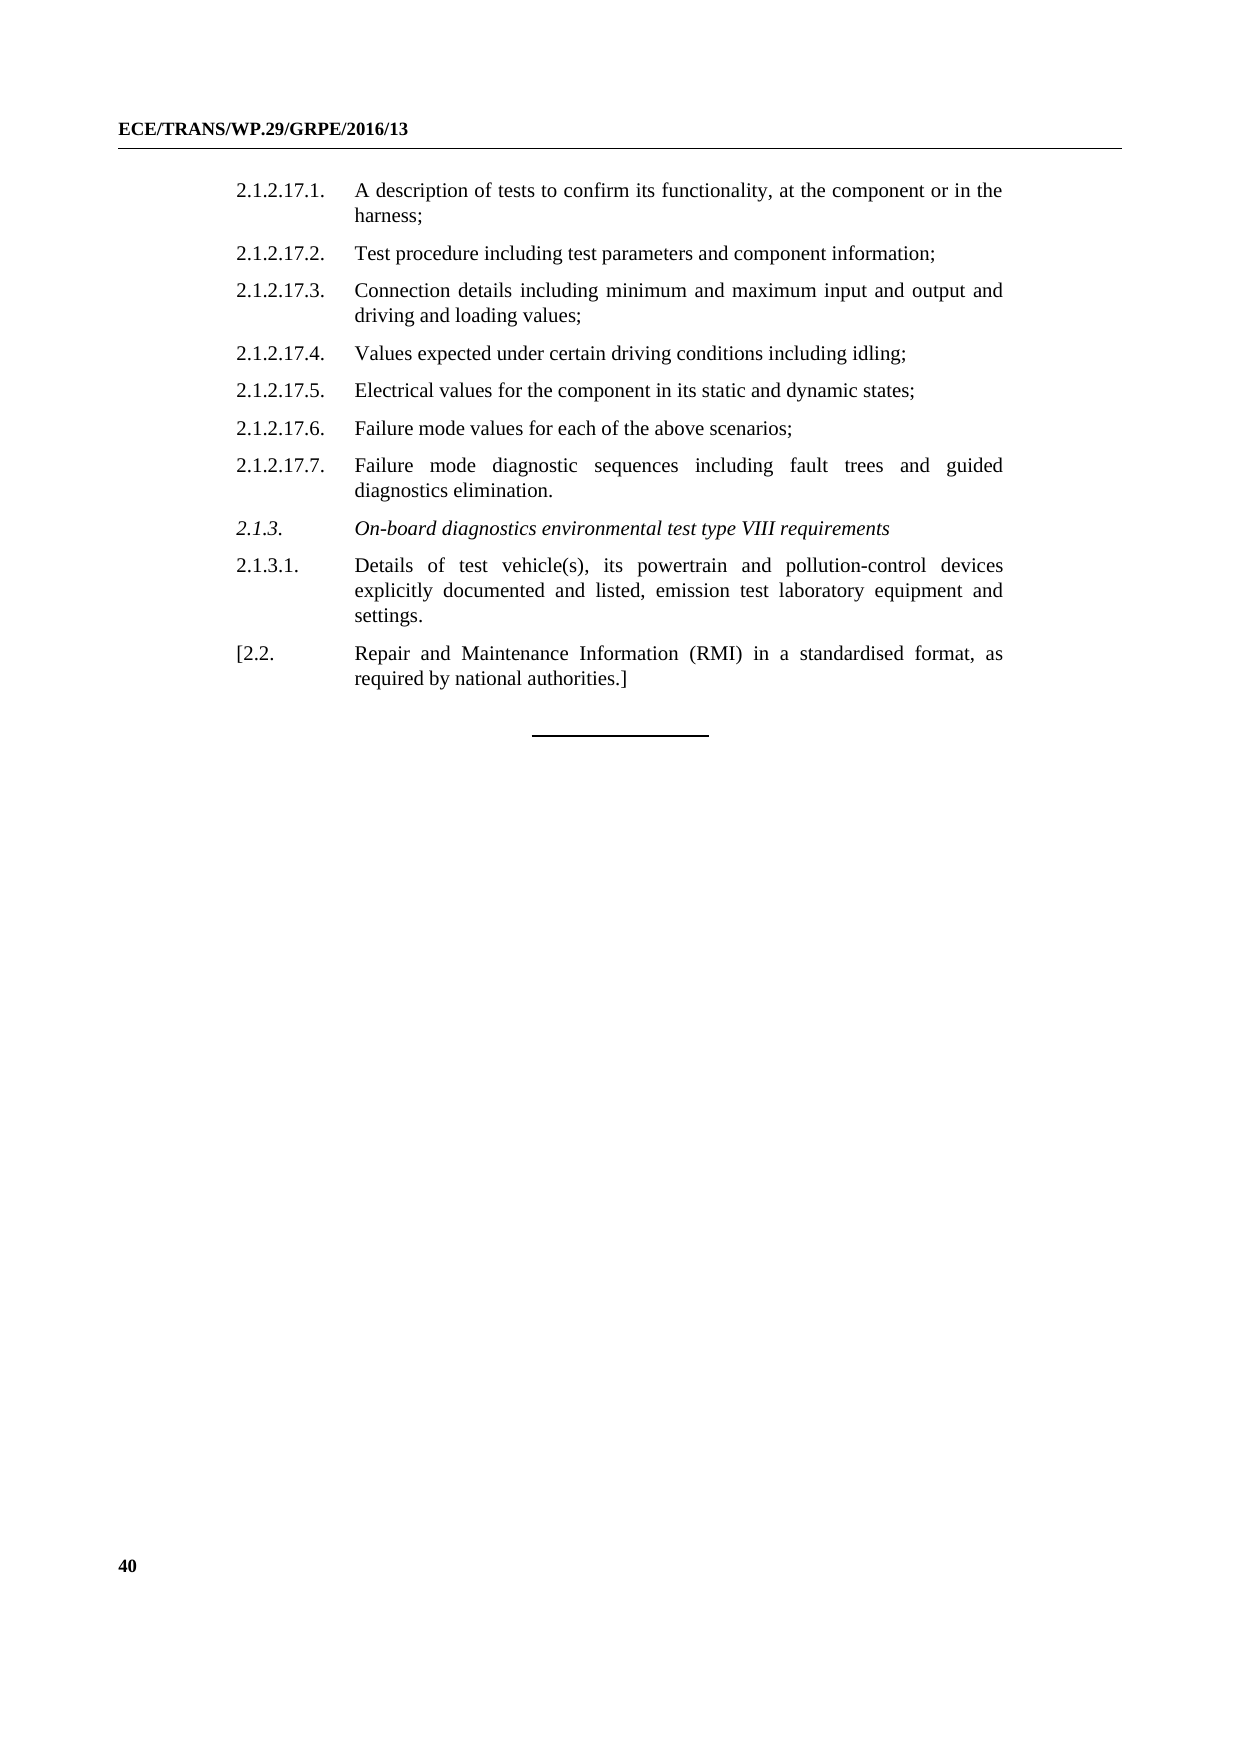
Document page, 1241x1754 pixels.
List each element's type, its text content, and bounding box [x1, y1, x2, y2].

text 2.1.3. On-board diagnostics environmental test type VIII requirements [236, 515, 1004, 540]
text 2.1.2.17.7. Failure mode diagnostic sequences including fault trees and guided diagnostics elimination. [236, 452, 1004, 502]
text [2.2. Repair and Maintenance Information (RMI) in a standardised format, as required by national authorities.] [236, 640, 1004, 690]
text 2.1.2.17.1. A description of tests to confirm its functionality, at the component or in the harness; [236, 177, 1004, 227]
text 2.1.2.17.5. Electrical values for the component in its static and dynamic states; [236, 377, 1004, 402]
text 2.1.2.17.6. Failure mode values for each of the above scenarios; [236, 415, 1004, 440]
text 2.1.2.17.4. Values expected under certain driving conditions including idling; [236, 340, 1004, 365]
text 2.1.2.17.2. Test procedure including test parameters and component information; [236, 240, 1004, 265]
text 2.1.3.1. Details of test vehicle(s), its powertrain and pollution-control devices explicitly documented and listed, emission test laboratory equipment and settings. [236, 552, 1004, 627]
text 2.1.2.17.3. Connection details including minimum and maximum input and output and driving and loading values; [236, 277, 1004, 327]
